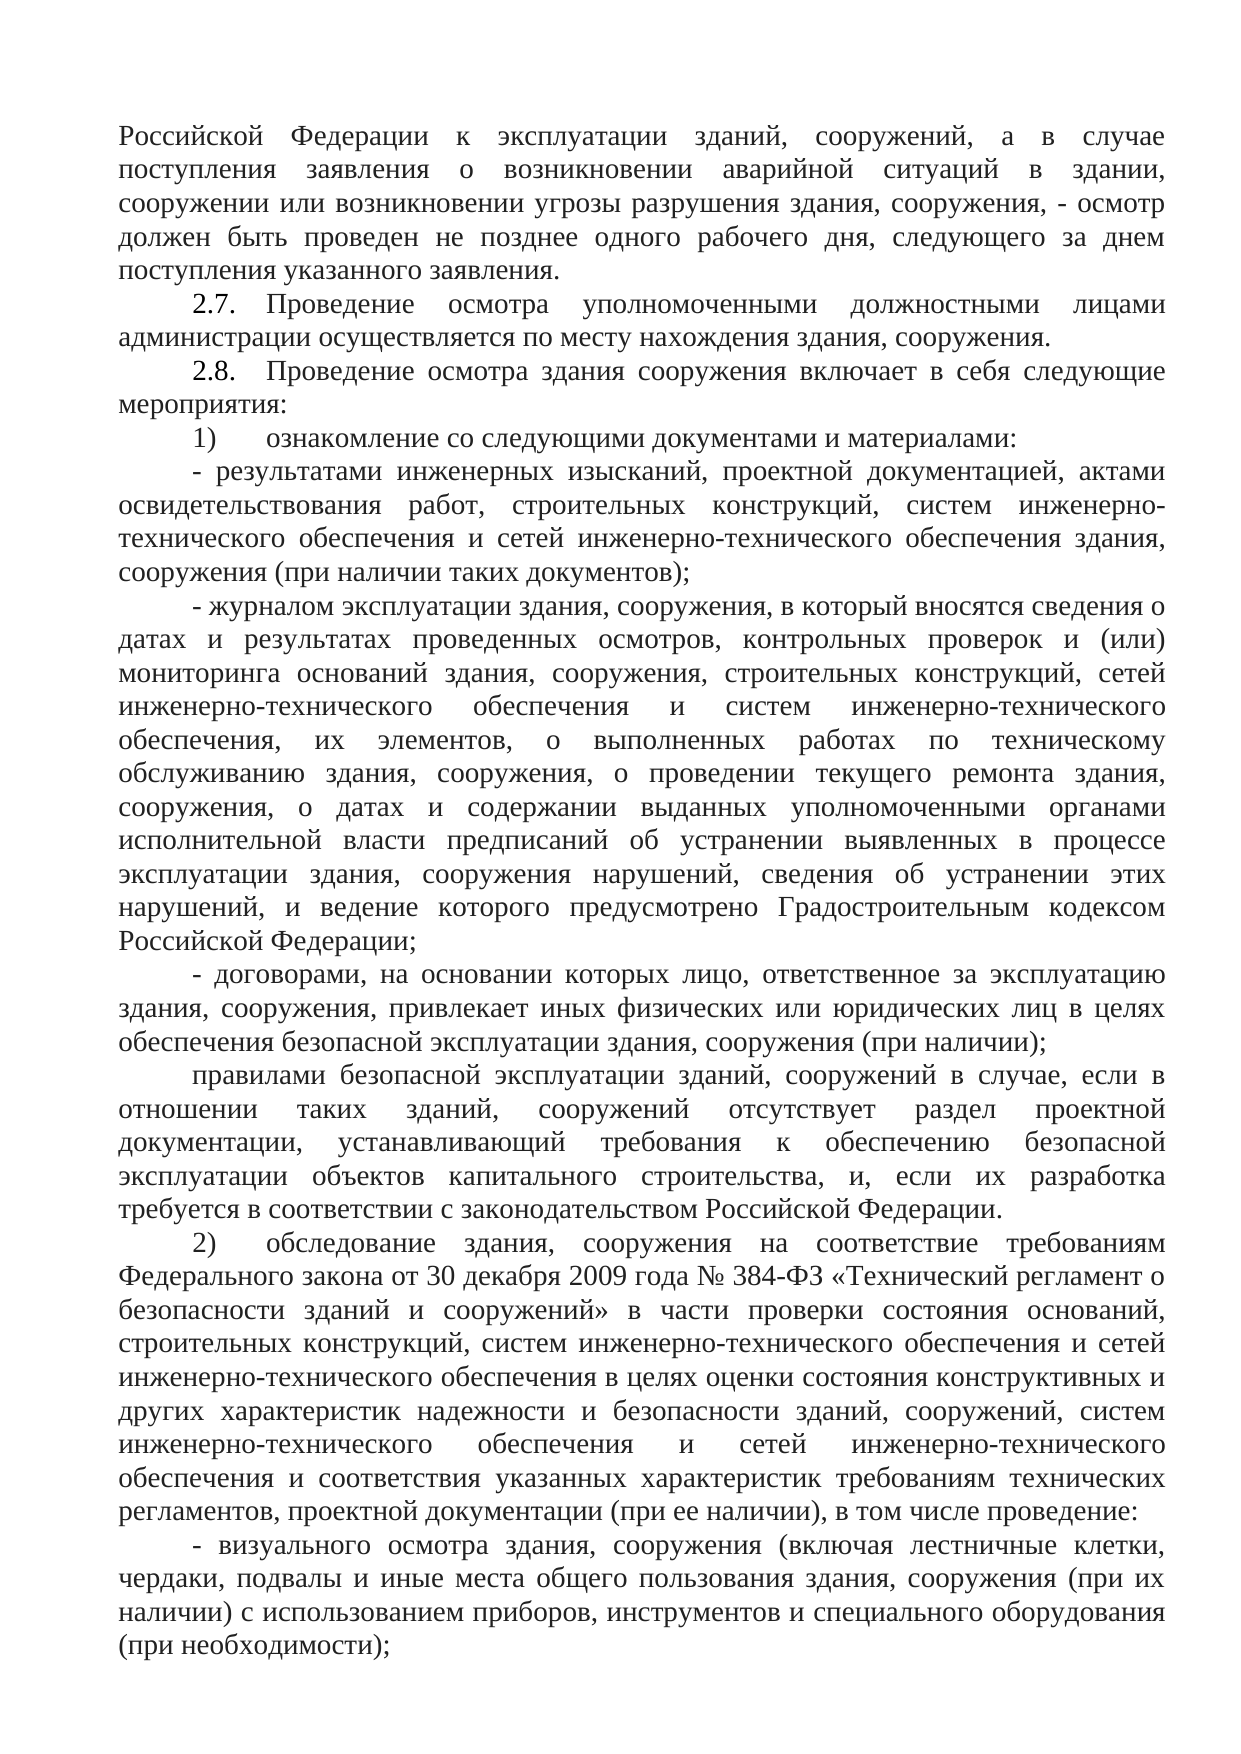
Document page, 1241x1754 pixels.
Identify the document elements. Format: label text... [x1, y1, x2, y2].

text - результатами инженерных изысканий, проектной документацией, актами освидетельствования работ, строительных конструкций, систем инженерно- технического обеспечения и сетей инженерно-технического обеспечения здания, сооружения (при наличии таких документов); [118, 453, 1167, 588]
list Проведение осмотра здания сооружения включает в себя следующие мероприятия: [118, 353, 1167, 420]
text - журналом эксплуатации здания, сооружения, в который вносятся сведения о датах и результатах проведенных осмотров, контрольных проверок и (или) мониторинга оснований здания, сооружения, строительных конструкций, сетей инженерно-технического обеспечения и систем инженерно-технического обеспечения, их элементов, о выполненных работах по техническому обслуживанию здания, сооружения, о проведении текущего ремонта здания, сооружения, о датах и содержании выданных уполномоченными органами исполнительной власти предписаний об устранении выявленных в процессе эксплуатации здания, сооружения нарушений, сведения об устранении этих нарушений, и ведение которого предусмотрено Градостроительным кодексом Российской Федерации; [118, 588, 1167, 957]
text - договорами, на основании которых лицо, ответственное за эксплуатацию здания, сооружения, привлекает иных физических или юридических лиц в целях обеспечения безопасной эксплуатации здания, сооружения (при наличии); [118, 957, 1167, 1057]
text правилами безопасной эксплуатации зданий, сооружений в случае, если в отношении таких зданий, сооружений отсутствует раздел проектной документации, устанавливающий требования к обеспечению безопасной эксплуатации объектов капитального строительства, и, если их разработка требуется в соответствии с законодательством Российской Федерации. [118, 1057, 1167, 1225]
list обследование здания, сооружения на соответствие требованиям Федерального закона от 30 декабря 2009 года № 384-ФЗ «Технический регламент о безопасности зданий и сооружений» в части проверки состояния оснований, строительных конструкций, систем инженерно-технического обеспечения и сетей инженерно-технического обеспечения в целях оценки состояния конструктивных и других характеристик надежности и безопасности зданий, сооружений, систем инженерно-технического обеспечения и сетей инженерно-технического обеспечения и соответствия указанных характеристик требованиям технических регламентов, проектной документации (при ее наличии), в том числе проведение: [118, 1225, 1167, 1527]
list Проведение осмотра уполномоченными должностными лицами администрации осуществляется по месту нахождения здания, сооружения. [118, 286, 1167, 353]
list ознакомление со следующими документами и материалами: [118, 420, 1167, 453]
text - визуального осмотра здания, сооружения (включая лестничные клетки, чердаки, подвалы и иные места общего пользования здания, сооружения (при их наличии) с использованием приборов, инструментов и специального оборудования (при необходимости); [118, 1527, 1167, 1661]
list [118, 118, 1167, 286]
